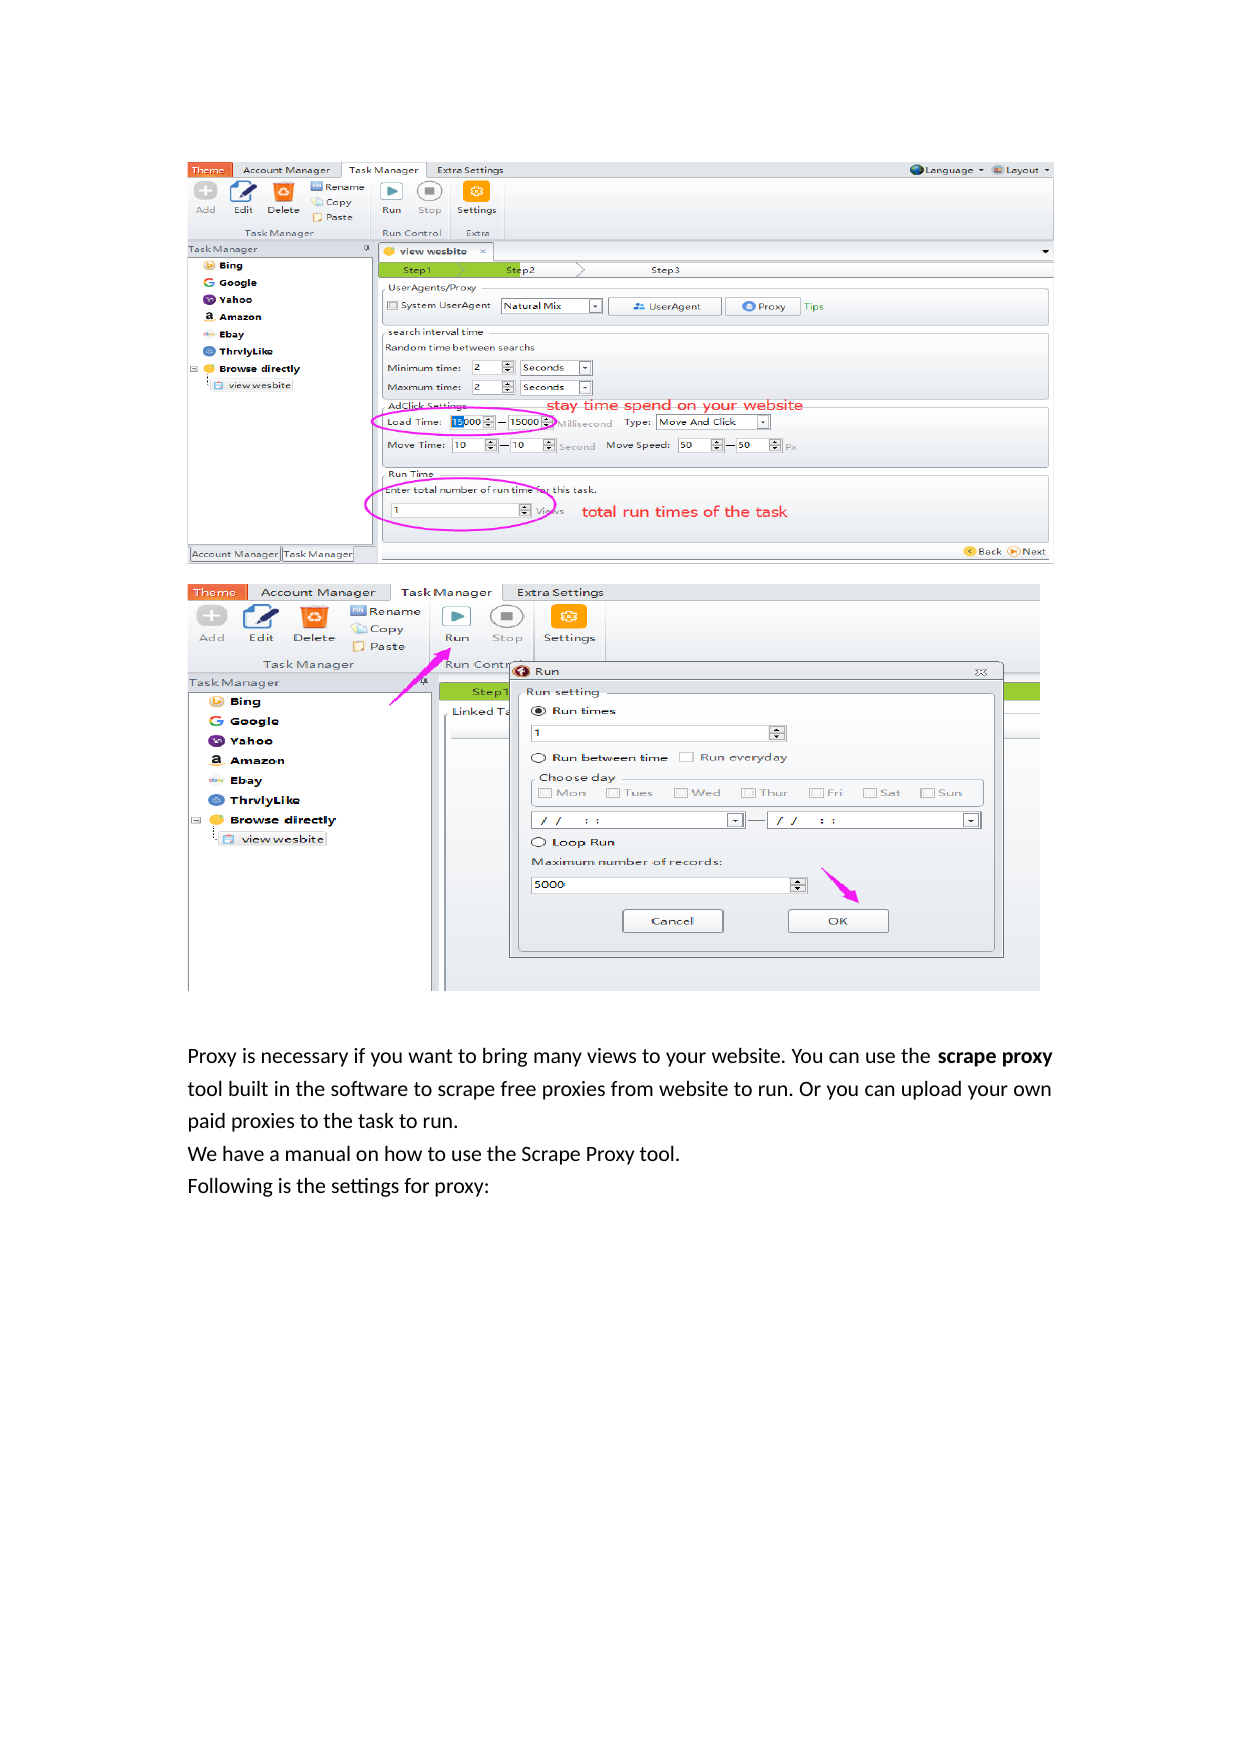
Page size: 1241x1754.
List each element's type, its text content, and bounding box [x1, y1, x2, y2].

picture [187, 584, 1040, 991]
picture [187, 162, 1054, 564]
list Following is the settings for proxy: [187, 1169, 1053, 1202]
list We have a manual on how to use the Scrape Proxy tool. [187, 1137, 1053, 1169]
list Proxy is necessary if you want to bring many views to your website. You can use the scrape proxy tool built in the software to scrape free proxies from website to run. Or you can upload your own paid proxies to the task to run. [187, 1039, 1053, 1137]
